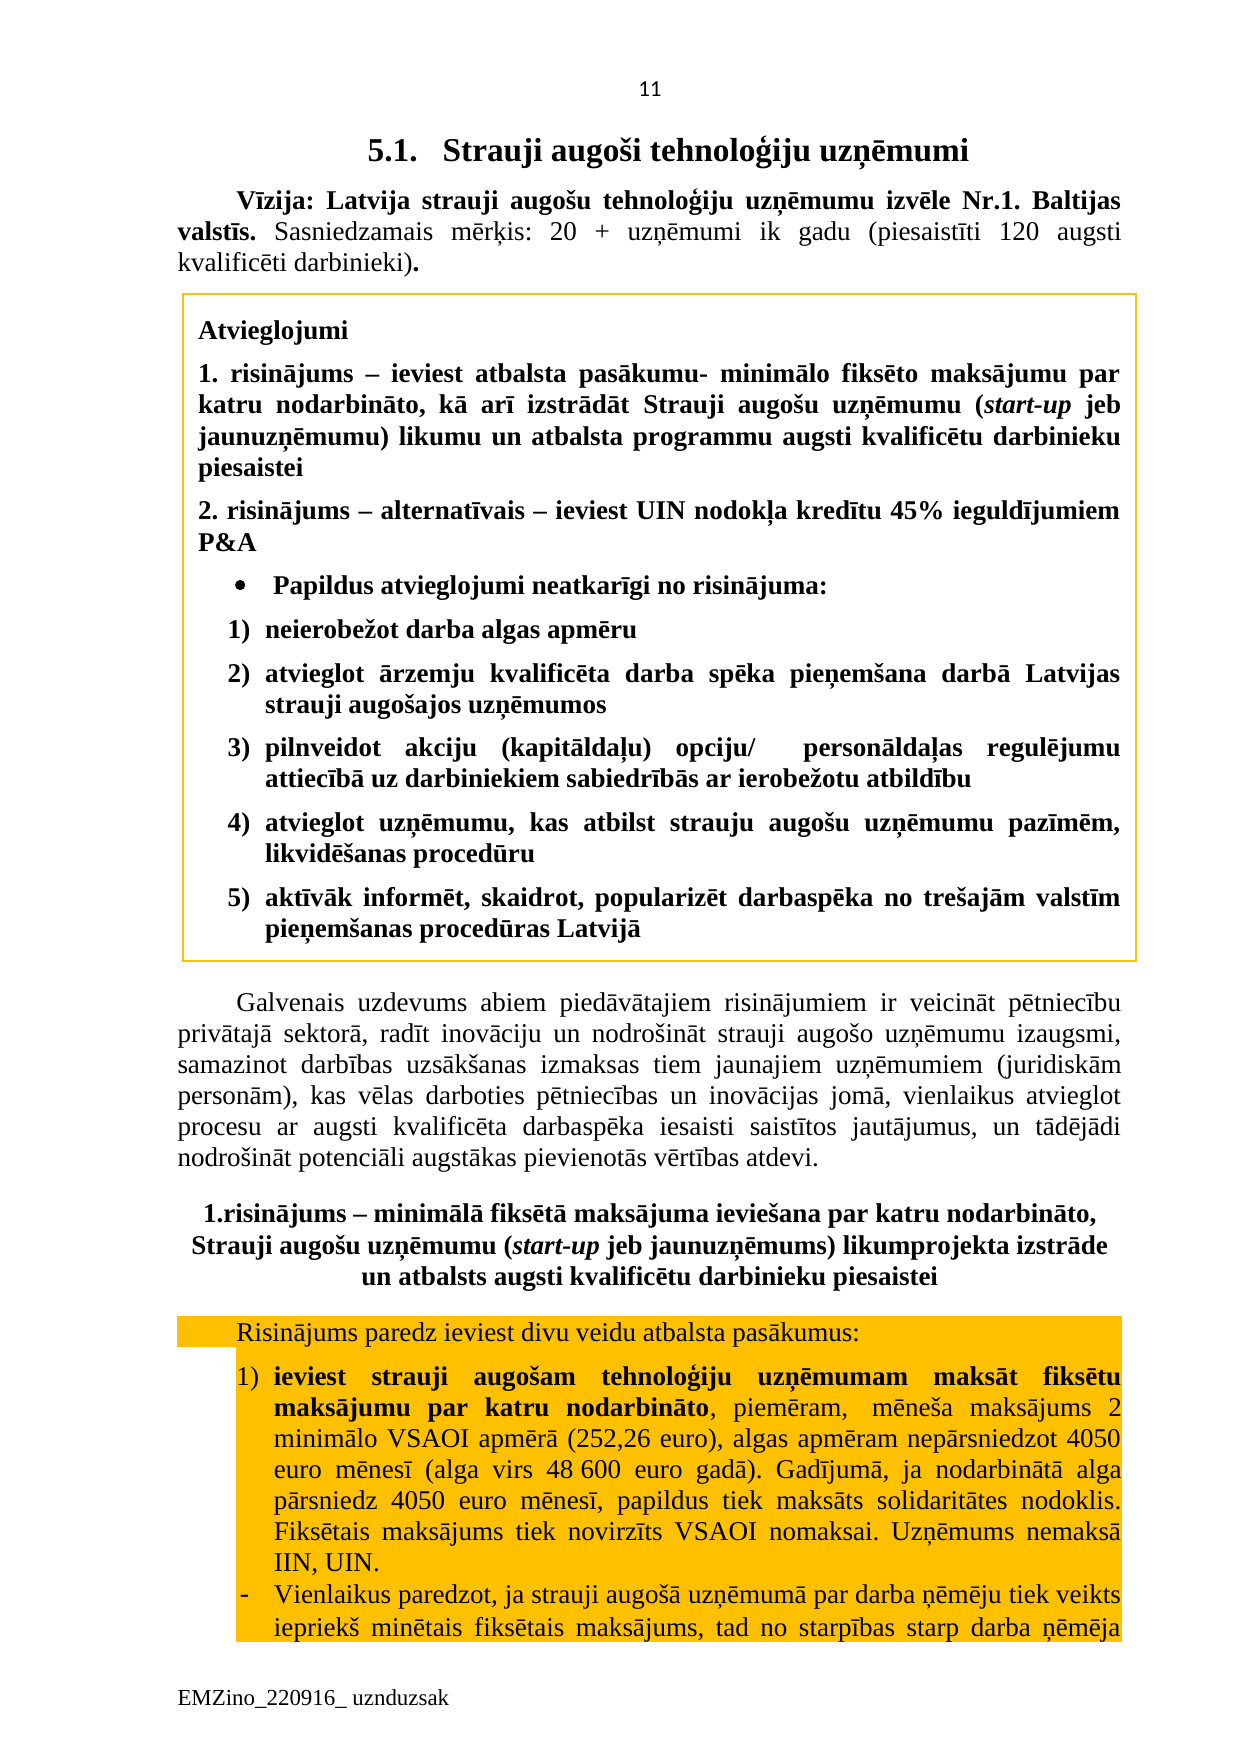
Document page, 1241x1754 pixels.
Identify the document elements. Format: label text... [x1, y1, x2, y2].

list Vīzija: Latvija strauji augošu tehnoloģiju uzņēmumu izvēle Nr.1. Baltijas valstīs. Sasniedzamais mērķis: 20 + uzņēmumi ik gadu (piesaistīti 120 augsti kvalificēti darbinieki). [177, 184, 1122, 277]
subtitle Strauji augoši tehnoloģiju uzņēmumi [215, 130, 1122, 168]
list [236, 1578, 1122, 1642]
text Risinājums paredz ieviest divu veidu atbalsta pasākumus: [177, 1316, 1122, 1347]
text Galvenais uzdevums abiem piedāvātajiem risinājumiem ir veicināt pētniecību privātajā sektorā, radīt inovāciju un nodrošināt strauji augošo uzņēmumu izaugsmi, samazinot darbības uzsākšanas izmaksas tiem jaunajiem uzņēmumiem (juridiskām personām), kas vēlas darboties pētniecības un inovācijas jomā, vienlaikus atvieglot procesu ar augsti kvalificēta darbaspēka iesaisti saistītos jautājumus, un tādējādi nodrošināt potenciāli augstākas pievienotās vērtības atdevi. [177, 290, 1122, 1173]
text 1.risinājums – minimālā fiksētā maksājuma ieviešana par katru nodarbināto, Strauji augošu uzņēmumu (start-up jeb jaunuzņēmums) likumprojekta izstrāde un atbalsts augsti kvalificētu darbinieku piesaistei [177, 1198, 1122, 1291]
list ieviest strauji augošam tehnoloģiju uzņēmumam maksāt fiksētu maksājumu par katru nodarbināto, piemēram, mēneša maksājums 2 minimālo VSAOI apmērā (252,26 euro), algas apmēram nepārsniedzot 4050 euro mēnesī (alga virs 48 600 euro gadā). Gadījumā, ja nodarbinātā alga pārsniedz 4050 euro mēnesī, papildus tiek maksāts solidaritātes nodoklis. Fiksētais maksājums tiek novirzīts VSAOI nomaksai. Uzņēmums nemaksā IIN, UIN. [236, 1360, 1122, 1578]
